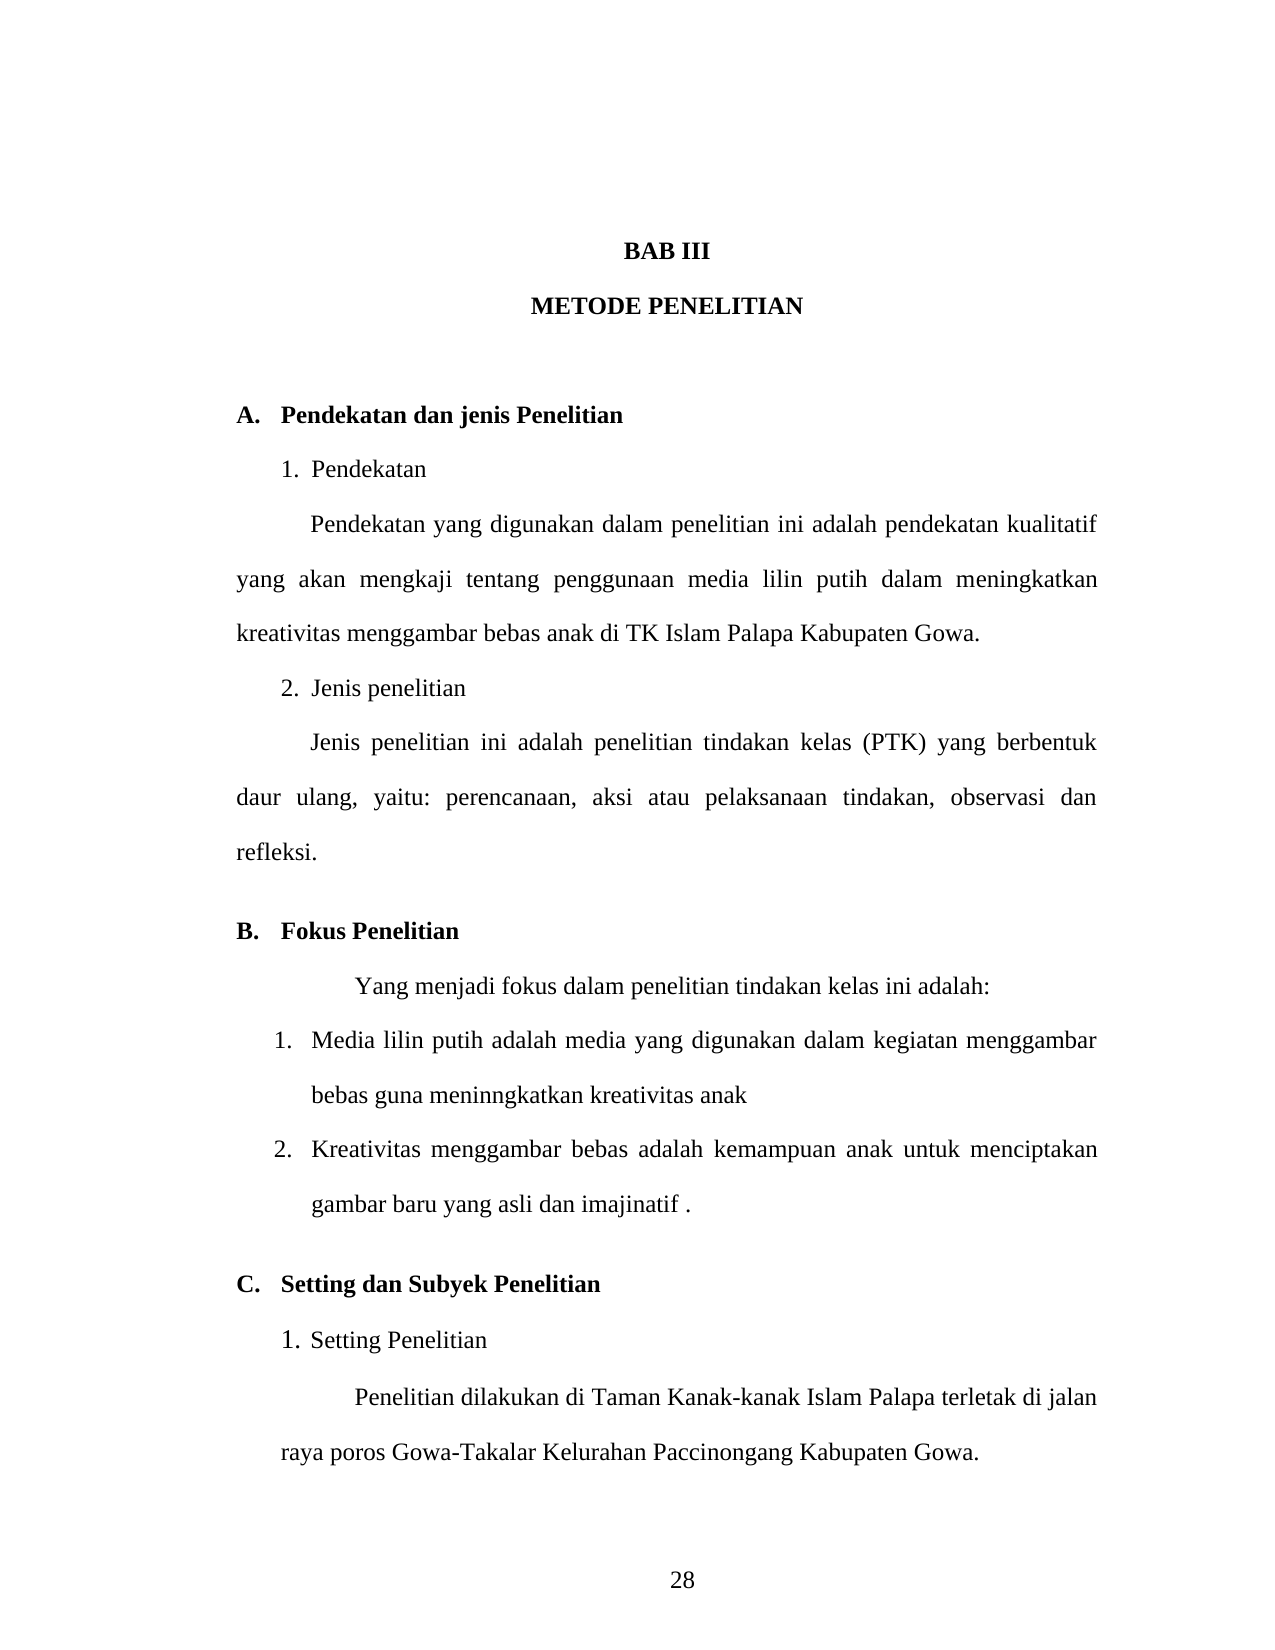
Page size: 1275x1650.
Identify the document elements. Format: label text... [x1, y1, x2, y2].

text Penelitian dilakukan di Taman Kanak-kanak Islam Palapa terletak di jalan raya poros Gowa-Takalar Kelurahan Paccinongang Kabupaten Gowa. [281, 1382, 1098, 1466]
text Pendekatan yang digunakan dalam penelitian ini adalah pendekatan kualitatif yang akan mengkaji tentang penggunaan media lilin putih dalam meningkatkan kreativitas menggambar bebas anak di TK Islam Palapa Kabupaten Gowa. [236, 509, 1098, 647]
list Pendekatan [281, 454, 1098, 483]
list Setting dan Subyek Penelitian [236, 1269, 1098, 1297]
text METODE PENELITIAN [236, 291, 1098, 319]
list Pendekatan dan jenis Penelitian [236, 400, 1098, 429]
text Jenis penelitian ini adalah penelitian tindakan kelas (PTK) yang berbentuk daur ulang, yaitu: perencanaan, aksi atau pelaksanaan tindakan, observasi dan refleksi. [236, 727, 1098, 865]
list Fokus Penelitian [236, 916, 1098, 945]
list Media lilin putih adalah media yang digunakan dalam kegiatan menggambar bebas guna meninngkatkan kreativitas anak [274, 1025, 1098, 1109]
text BAB III [236, 236, 1098, 265]
text Yang menjadi fokus dalam penelitian tindakan kelas ini adalah: [281, 971, 1098, 999]
list Setting Penelitian [281, 1323, 1098, 1354]
list Kreativitas menggambar bebas adalah kemampuan anak untuk menciptakan gambar baru yang asli dan imajinatif . [274, 1134, 1098, 1218]
list Jenis penelitian [281, 673, 1098, 702]
